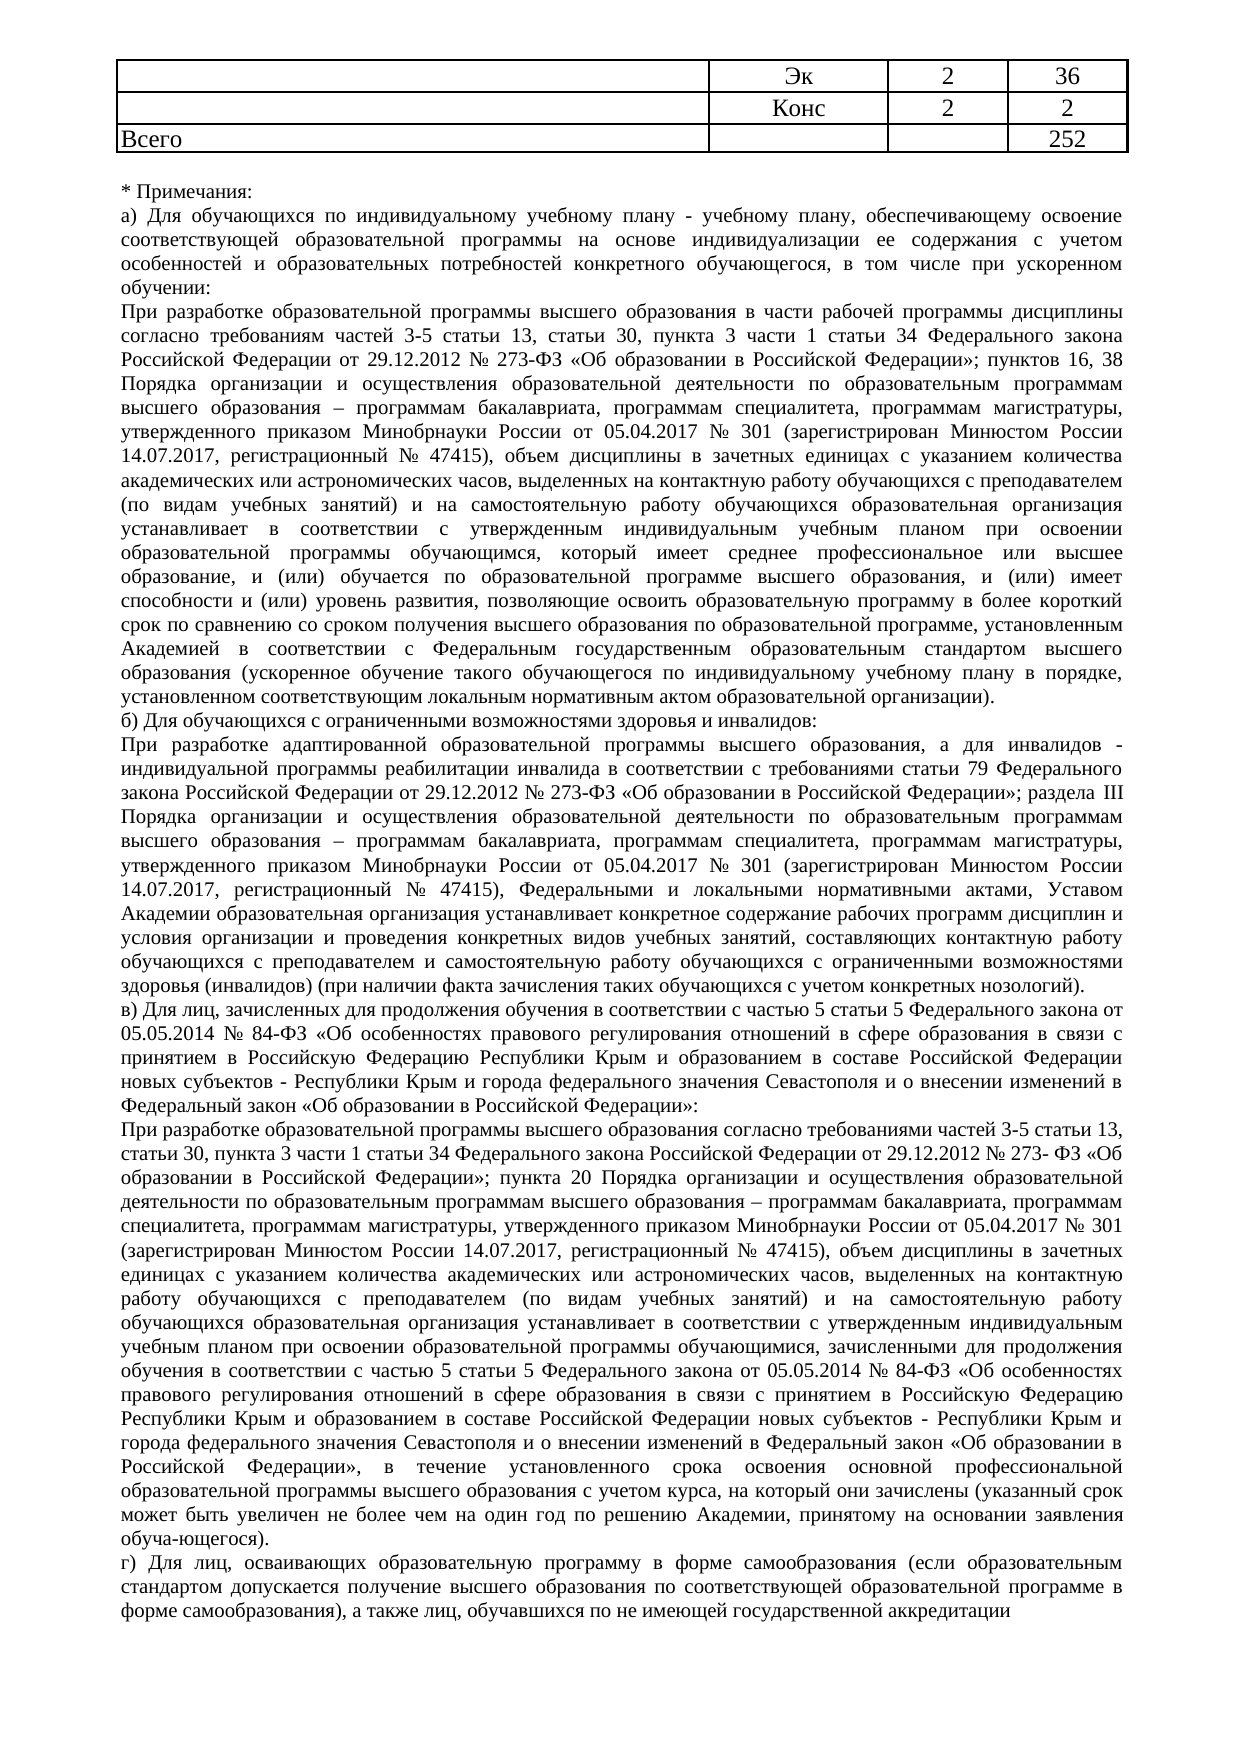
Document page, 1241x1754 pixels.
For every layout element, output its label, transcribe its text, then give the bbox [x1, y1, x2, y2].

table_cell Всего [118, 125, 708, 151]
table_cell [118, 93, 708, 122]
table_cell * Примечания: а) Для обучающихся по индивидуальному учебному плану - учебному плану, обеспечивающему освоение соответствующей образовательной программы на основе индивидуализации ее содержания с учетом особенностей и образовательных потребностей конкретного обучающегося, в том числе при ускоренном обучении: При разработке образовательной программы высшего образования в части рабочей программы дисциплины согласно требованиям частей 3-5 статьи 13, статьи 30, пункта 3 части 1 статьи 34 Федерального закона Российской Федерации от 29.12.2012 № 273-ФЗ «Об образовании в Российской Федерации»; пунктов 16, 38 Порядка организации и осуществления образовательной деятельности по образовательным программам высшего образования – программам бакалавриата, программам специалитета, программам магистратуры, утвержденного приказом Минобрнауки России от 05.04.2017 № 301 (зарегистрирован Минюстом России 14.07.2017, регистрационный № 47415), объем дисциплины в зачетных единицах с указанием количества академических или астрономических часов, выделенных на контактную работу обучающихся с преподавателем (по видам учебных занятий) и на самостоятельную работу обучающихся образовательная организация устанавливает в соответствии с утвержденным индивидуальным учебным планом при освоении образовательной программы обучающимся, который имеет среднее профессиональное или высшее образование, и (или) обучается по образовательной программе высшего образования, и (или) имеет способности и (или) уровень развития, позволяющие освоить образовательную программу в более короткий срок по сравнению со сроком получения высшего образования по образовательной программе, установленным Академией в соответствии с Федеральным государственным образовательным стандартом высшего образования (ускоренное обучение такого обучающегося по индивидуальному учебному плану в порядке, установленном соответствующим локальным нормативным актом образовательной организации). б) Для обучающихся с ограниченными возможностями здоровья и инвалидов: При разработке адаптированной образовательной программы высшего образования, а для инвалидов - индивидуальной программы реабилитации инвалида в соответствии с требованиями статьи 79 Федерального закона Российской Федерации от 29.12.2012 № 273-ФЗ «Об образовании в Российской Федерации»; раздела III Порядка организации и осуществления образовательной деятельности по образовательным программам высшего образования – программам бакалавриата, программам специалитета, программам магистратуры, утвержденного приказом Минобрнауки России от 05.04.2017 № 301 (зарегистрирован Минюстом России 14.07.2017, регистрационный № 47415), Федеральными и локальными нормативными актами, Уставом Академии образовательная организация устанавливает конкретное содержание рабочих программ дисциплин и условия организации и проведения конкретных видов учебных занятий, составляющих контактную работу обучающихся с преподавателем и самостоятельную работу обучающихся с ограниченными возможностями здоровья (инвалидов) (при наличии факта зачисления таких обучающихся с учетом конкретных нозологий). в) Для лиц, зачисленных для продолжения обучения в соответствии с частью 5 статьи 5 Федерального закона от 05.05.2014 № 84-ФЗ «Об особенностях правового регулирования отношений в сфере образования в связи с принятием в Российскую Федерацию Республики Крым и образованием в составе Российской Федерации новых субъектов - Республики Крым и города федерального значения Севастополя и о внесении изменений в Федеральный закон «Об образовании в Российской Федерации»: При разработке образовательной программы высшего образования согласно требованиями частей 3-5 статьи 13, статьи 30, пункта 3 части 1 статьи 34 Федерального закона Российской Федерации от 29.12.2012 № 273- ФЗ «Об образовании в Российской Федерации»; пункта 20 Порядка организации и осуществления образовательной деятельности по образовательным программам высшего образования – программам бакалавриата, программам специалитета, программам магистратуры, утвержденного приказом Минобрнауки России от 05.04.2017 № 301 (зарегистрирован Минюстом России 14.07.2017, регистрационный № 47415), объем дисциплины в зачетных единицах с указанием количества академических или астрономических часов, выделенных на контактную работу обучающихся с преподавателем (по видам учебных занятий) и на самостоятельную работу обучающихся образовательная организация устанавливает в соответствии с утвержденным индивидуальным учебным планом при освоении образовательной программы обучающимися, зачисленными для продолжения обучения в соответствии с частью 5 статьи 5 Федерального закона от 05.05.2014 № 84-ФЗ «Об особенностях правового регулирования отношений в сфере образования в связи с принятием в Российскую Федерацию Республики Крым и образованием в составе Российской Федерации новых субъектов - Республики Крым и города федерального значения Севастополя и о внесении изменений в Федеральный закон «Об образовании в Российской Федерации», в течение установленного срока освоения основной профессиональной образовательной программы высшего образования с учетом курса, на который они зачислены (указанный срок может быть увеличен не более чем на один год по решению Академии, принятому на основании заявления обуча-ющегося). г) Для лиц, осваивающих образовательную программу в форме самообразования (если образовательным стандартом допускается получение высшего образования по соответствующей образовательной программе в форме самообразования), а также лиц, обучавшихся по не имеющей государственной аккредитации [117, 153, 1127, 1662]
table_cell [889, 125, 1007, 151]
table_cell 2 [889, 93, 1007, 122]
table_cell 2 [1009, 93, 1126, 122]
table_cell [710, 125, 887, 151]
table_header Эк [710, 61, 887, 91]
table_header [118, 61, 708, 91]
table_header 36 [1009, 61, 1126, 91]
table_cell Конс [710, 93, 887, 122]
table_header 2 [889, 61, 1007, 91]
table_cell 252 [1009, 125, 1126, 151]
